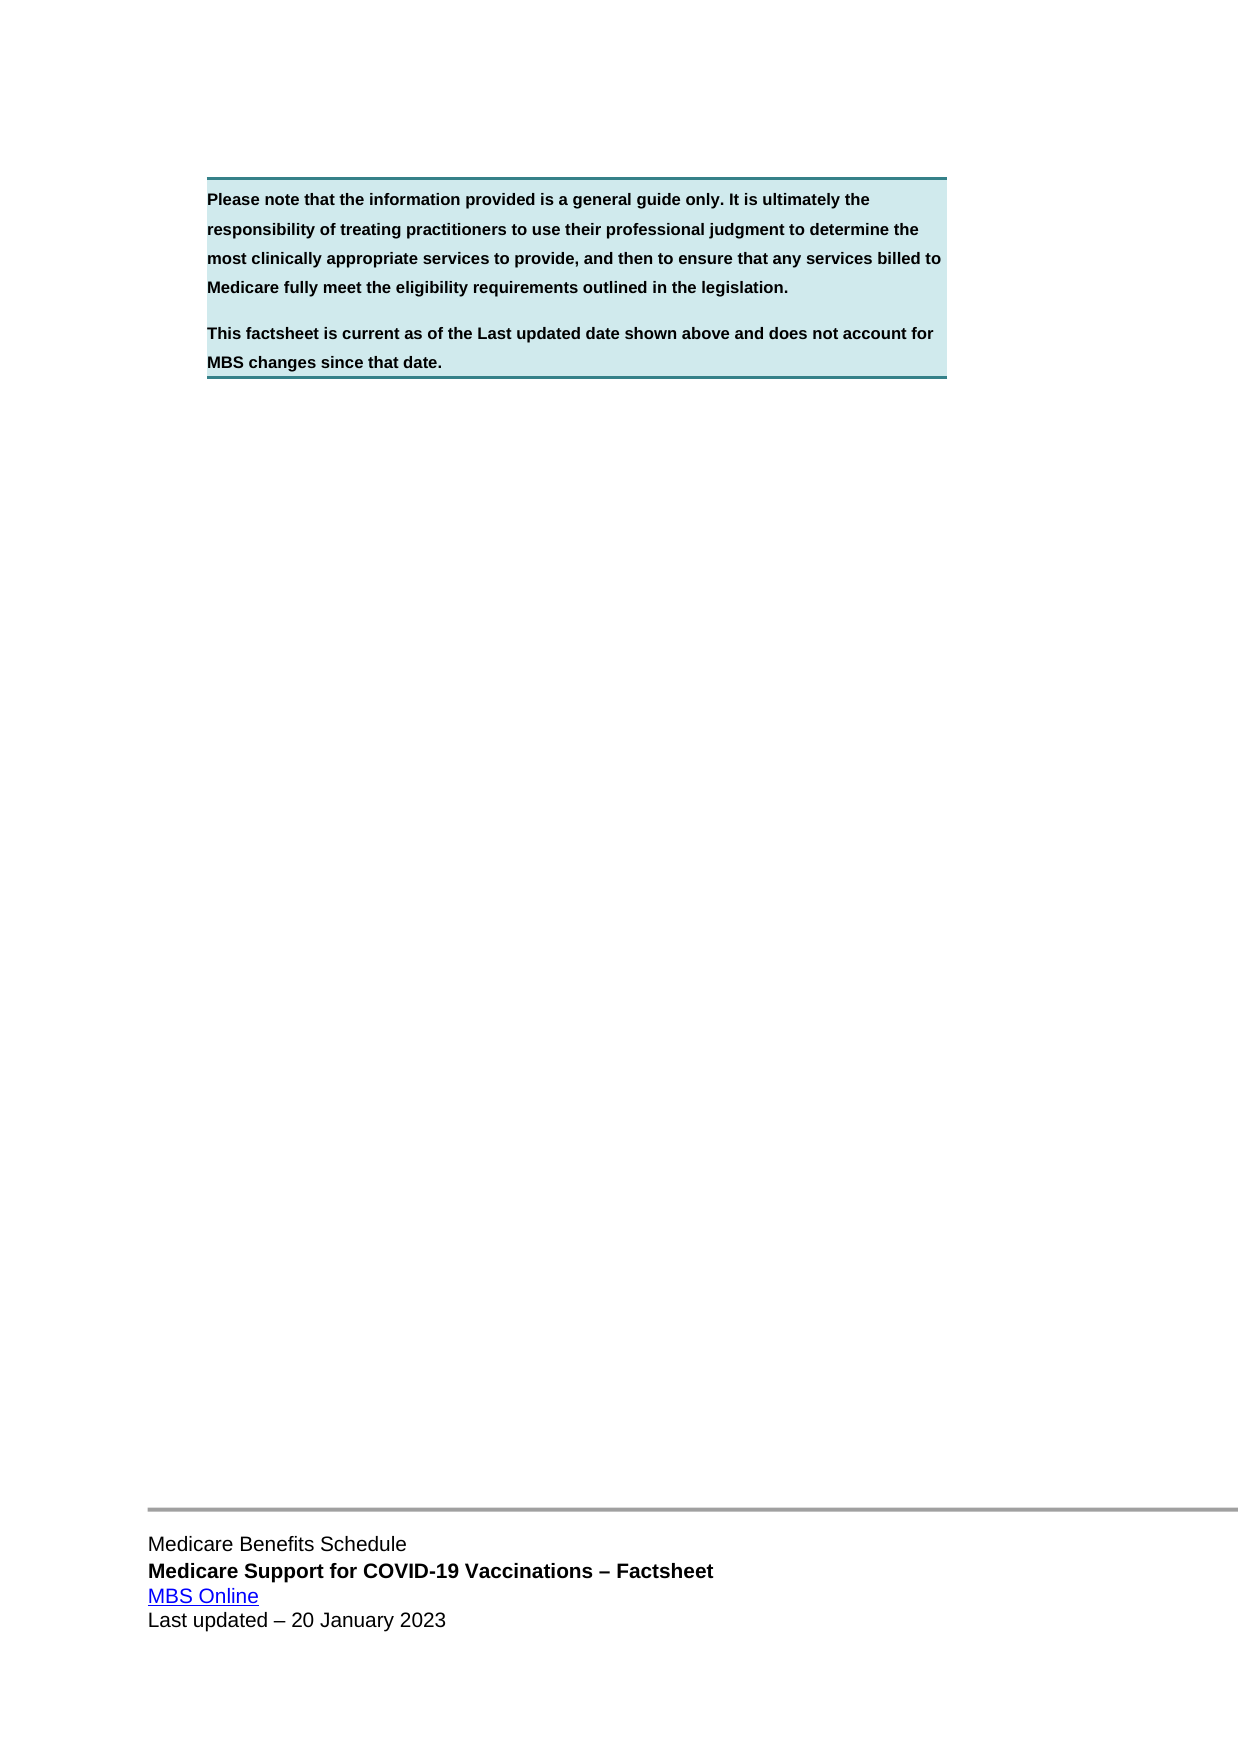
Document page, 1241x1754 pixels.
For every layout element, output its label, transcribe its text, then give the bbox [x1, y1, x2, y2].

text Please note that the information provided is a general guide only. It is ultimately the responsibility of treating practitioners to use their professional judgment to determine the most clinically appropriate services to provide, and then to ensure that any services billed to Medicare fully meet the eligibility requirements outlined in the legislation. [207, 180, 947, 299]
text This factsheet is current as of the Last updated date shown above and does not account for MBS changes since that date. [207, 311, 947, 376]
